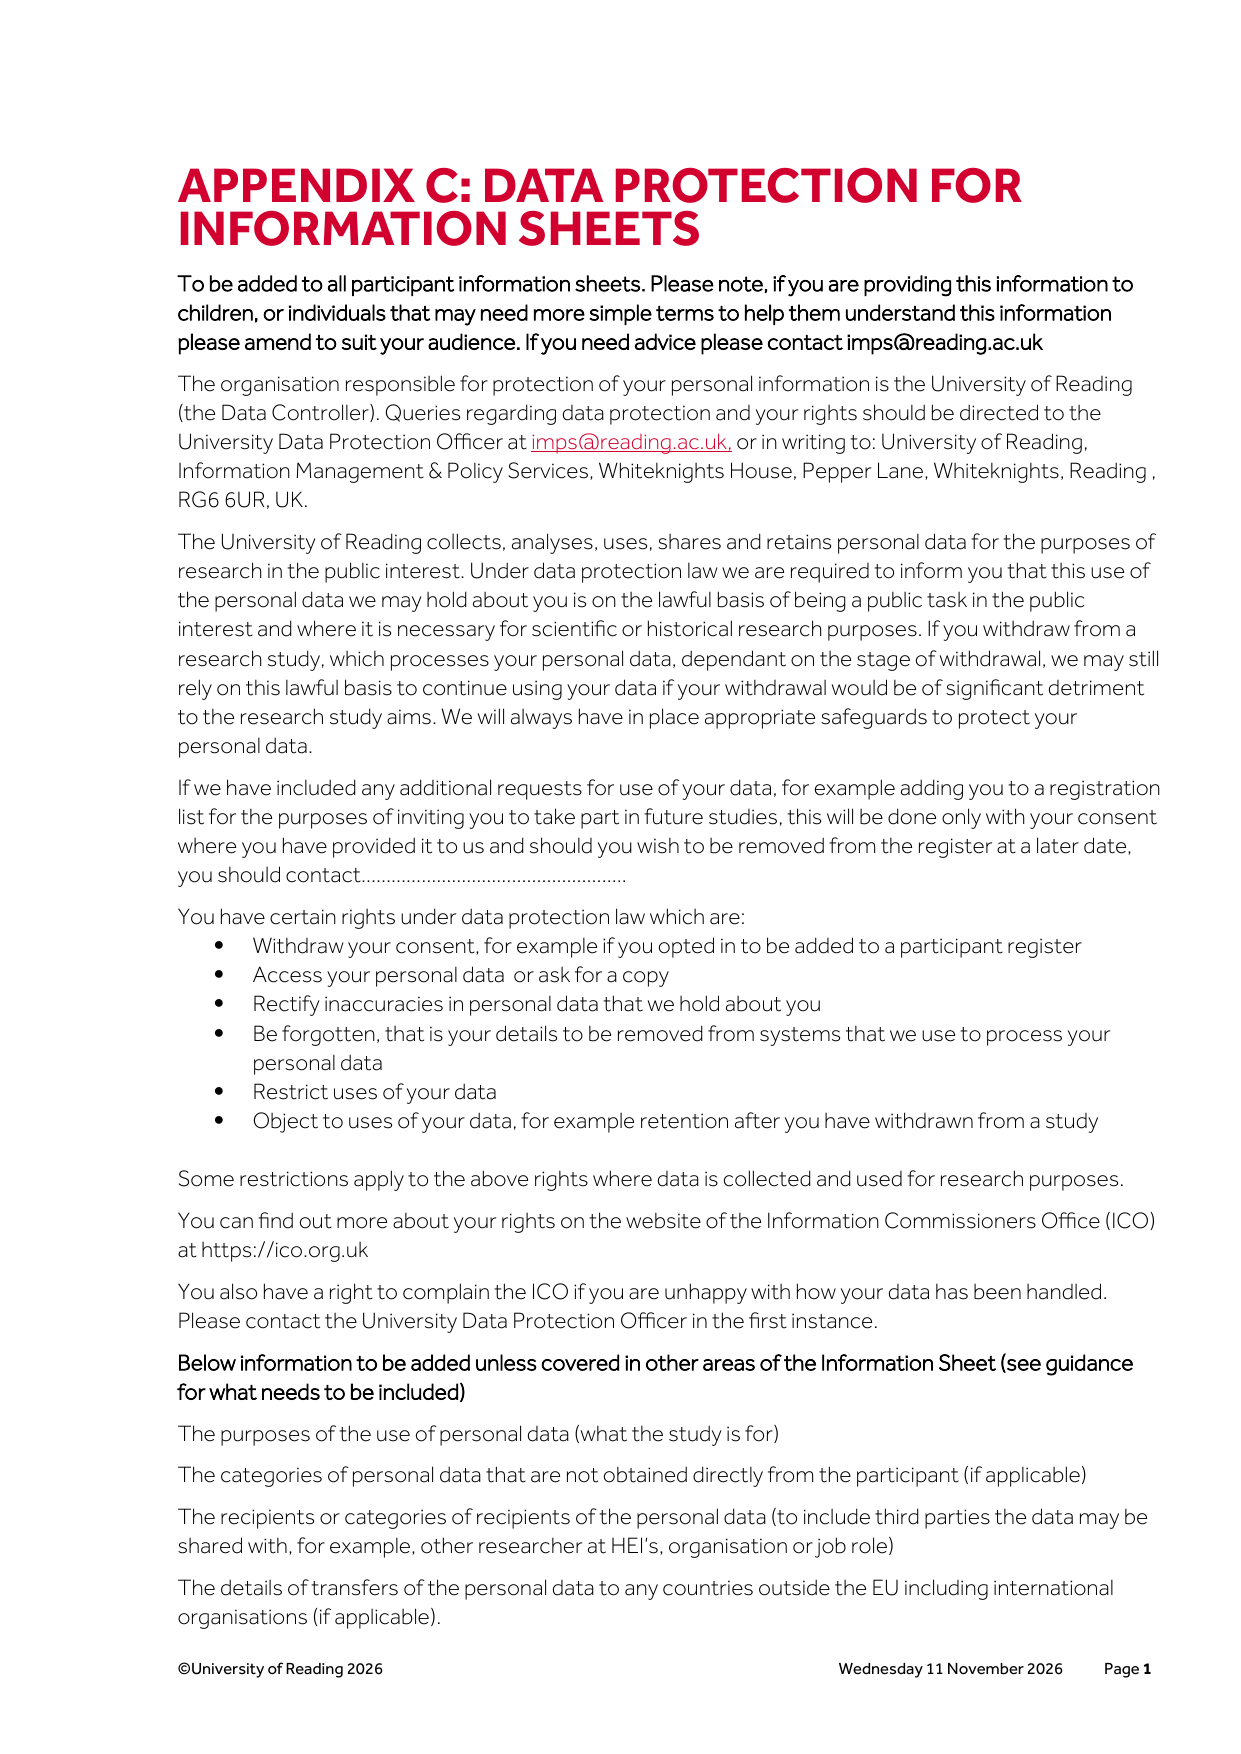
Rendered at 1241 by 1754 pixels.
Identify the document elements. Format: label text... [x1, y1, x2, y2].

subtitle Appendix C: data protection for information sheets [177, 168, 1163, 255]
text The details of transfers of the personal data to any countries outside the EU including international organisations (if applicable). [177, 1572, 1163, 1630]
text You can find out more about your rights on the website of the Information Commissioners Office (ICO) at https://ico.org.uk [177, 1205, 1163, 1263]
list Rectify inaccuracies in personal data that we hold about you [215, 988, 1163, 1018]
text You also have a right to complain the ICO if you are unhappy with how your data has been handled. Please contact the University Data Protection Officer in the first instance. [177, 1276, 1163, 1334]
text The categories of personal data that are not obtained directly from the participant (if applicable) [177, 1459, 1163, 1488]
text The organisation responsible for protection of your personal information is the University of Reading (the Data Controller). Queries regarding data protection and your rights should be directed to the University Data Protection Officer at imps@reading.ac.uk, or in writing to: University of Reading, Information Management & Policy Services, Whiteknights House, Pepper Lane, Whiteknights, Reading , RG6 6UR, UK. [177, 368, 1163, 513]
text Some restrictions apply to the above rights where data is collected and used for research purposes. [177, 1163, 1163, 1193]
text If we have included any additional requests for use of your data, for example adding you to a registration list for the purposes of inviting you to take part in future studies, this will be done only with your consent where you have provided it to us and should you wish to be removed from the register at a later date, you should contact…………………………………………….. [177, 772, 1163, 888]
list Object to uses of your data, for example retention after you have withdrawn from a study [215, 1105, 1163, 1134]
text The University of Reading collects, analyses, uses, shares and retains personal data for the purposes of research in the public interest. Under data protection law we are required to inform you that this use of the personal data we may hold about you is on the lawful basis of being a public task in the public interest and where it is necessary for scientific or historical research purposes. If you withdraw from a research study, which processes your personal data, dependant on the stage of withdrawal, we may still rely on this lawful basis to continue using your data if your withdrawal would be of significant detriment to the research study aims. We will always have in place appropriate safeguards to protect your personal data. [177, 526, 1163, 759]
text To be added to all participant information sheets. Please note, if you are providing this information to children, or individuals that may need more simple terms to help them understand this information please amend to suit your audience. If you need advice please contact imps@reading.ac.uk [177, 268, 1163, 355]
list Be forgotten, that is your details to be removed from systems that we use to process your personal data [215, 1018, 1163, 1076]
list Withdraw your consent, for example if you opted in to be added to a participant register [215, 930, 1163, 959]
text You have certain rights under data protection law which are: [177, 901, 1163, 930]
text The purposes of the use of personal data (what the study is for) [177, 1418, 1163, 1447]
text The recipients or categories of recipients of the personal data (to include third parties the data may be shared with, for example, other researcher at HEI’s, organisation or job role) [177, 1501, 1163, 1559]
list Access your personal data or ask for a copy [215, 959, 1163, 988]
list Restrict uses of your data [215, 1076, 1163, 1105]
text Below information to be added unless covered in other areas of the Information Sheet (see guidance for what needs to be included) [177, 1347, 1163, 1405]
